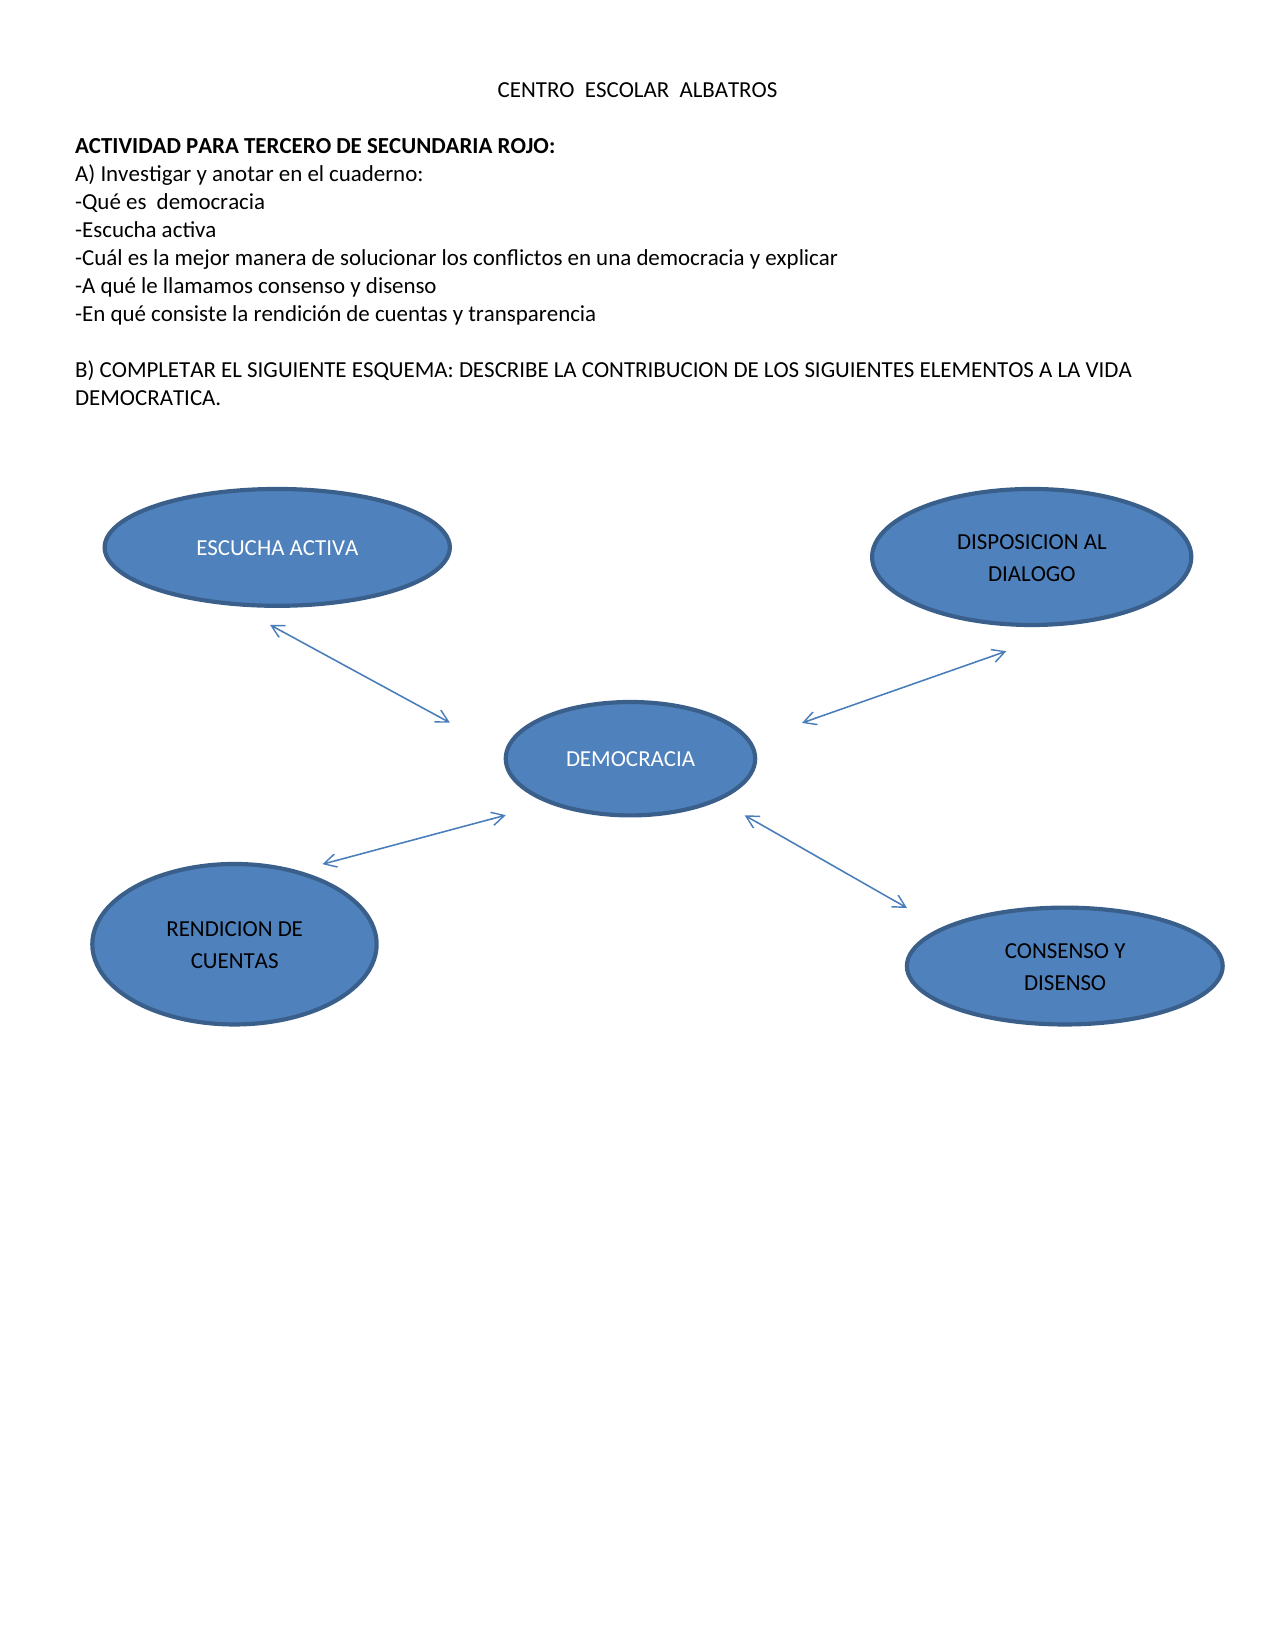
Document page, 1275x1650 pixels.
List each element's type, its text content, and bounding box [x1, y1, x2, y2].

text A) Investigar y anotar en el cuaderno: [75, 159, 1200, 187]
text ACTIVIDAD PARA TERCERO DE SECUNDARIA ROJO: [75, 131, 1200, 159]
text -Cuál es la mejor manera de solucionar los conflictos en una democracia y explicar [75, 243, 1200, 271]
text -Escucha activa [75, 215, 1200, 243]
text CENTRO ESCOLAR ALBATROS [75, 75, 1200, 103]
text -Qué es democracia [75, 187, 1200, 215]
text B) COMPLETAR EL SIGUIENTE ESQUEMA: DESCRIBE LA CONTRIBUCION DE LOS SIGUIENTES ELEMENTOS A LA VIDA DEMOCRATICA. [75, 355, 1200, 411]
text -A qué le llamamos consenso y disenso [75, 271, 1200, 299]
text -En qué consiste la rendición de cuentas y transparencia [75, 299, 1200, 327]
